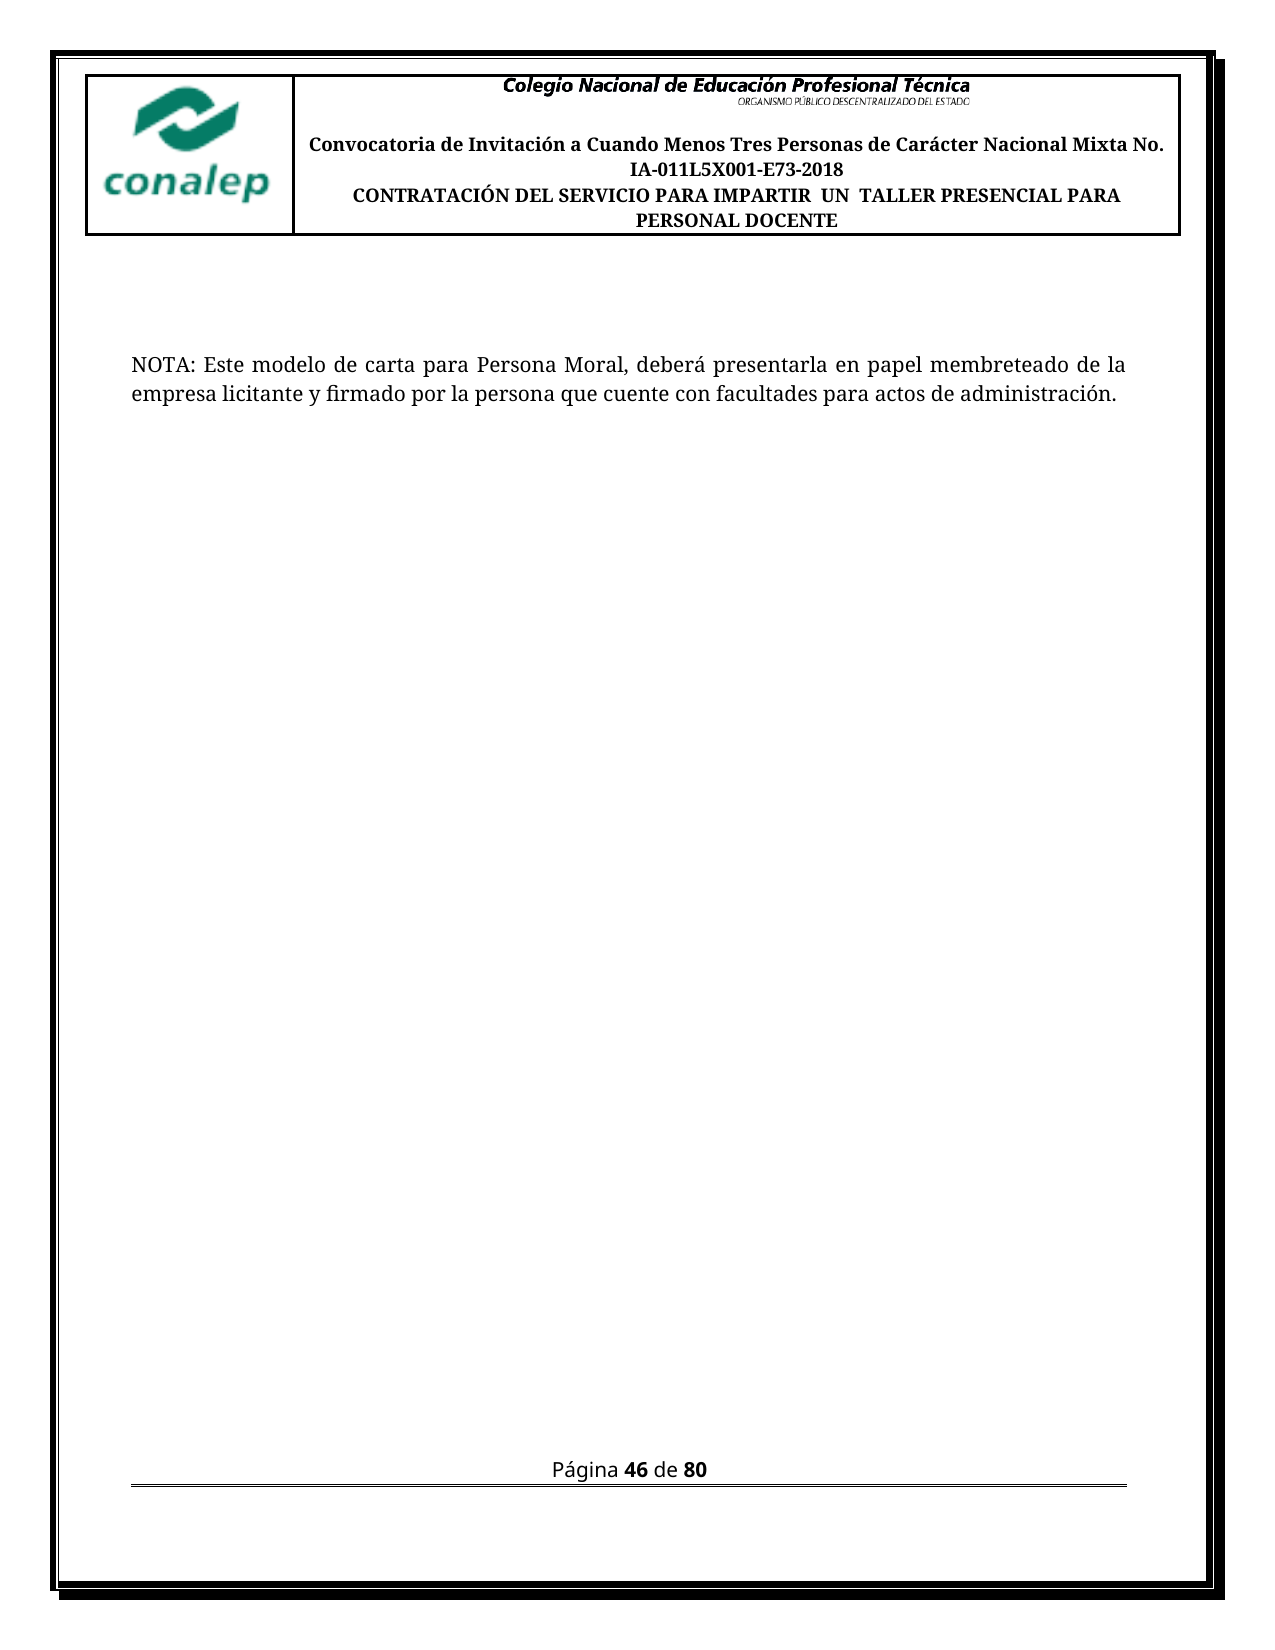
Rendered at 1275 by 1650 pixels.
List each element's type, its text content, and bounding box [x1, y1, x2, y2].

picture [503, 77, 970, 105]
text NOTA: Este modelo de carta para Persona Moral, deberá presentarla en papel membreteado de la empresa licitante y firmado por la persona que cuente con facultades para actos de administración. [131, 351, 1127, 407]
